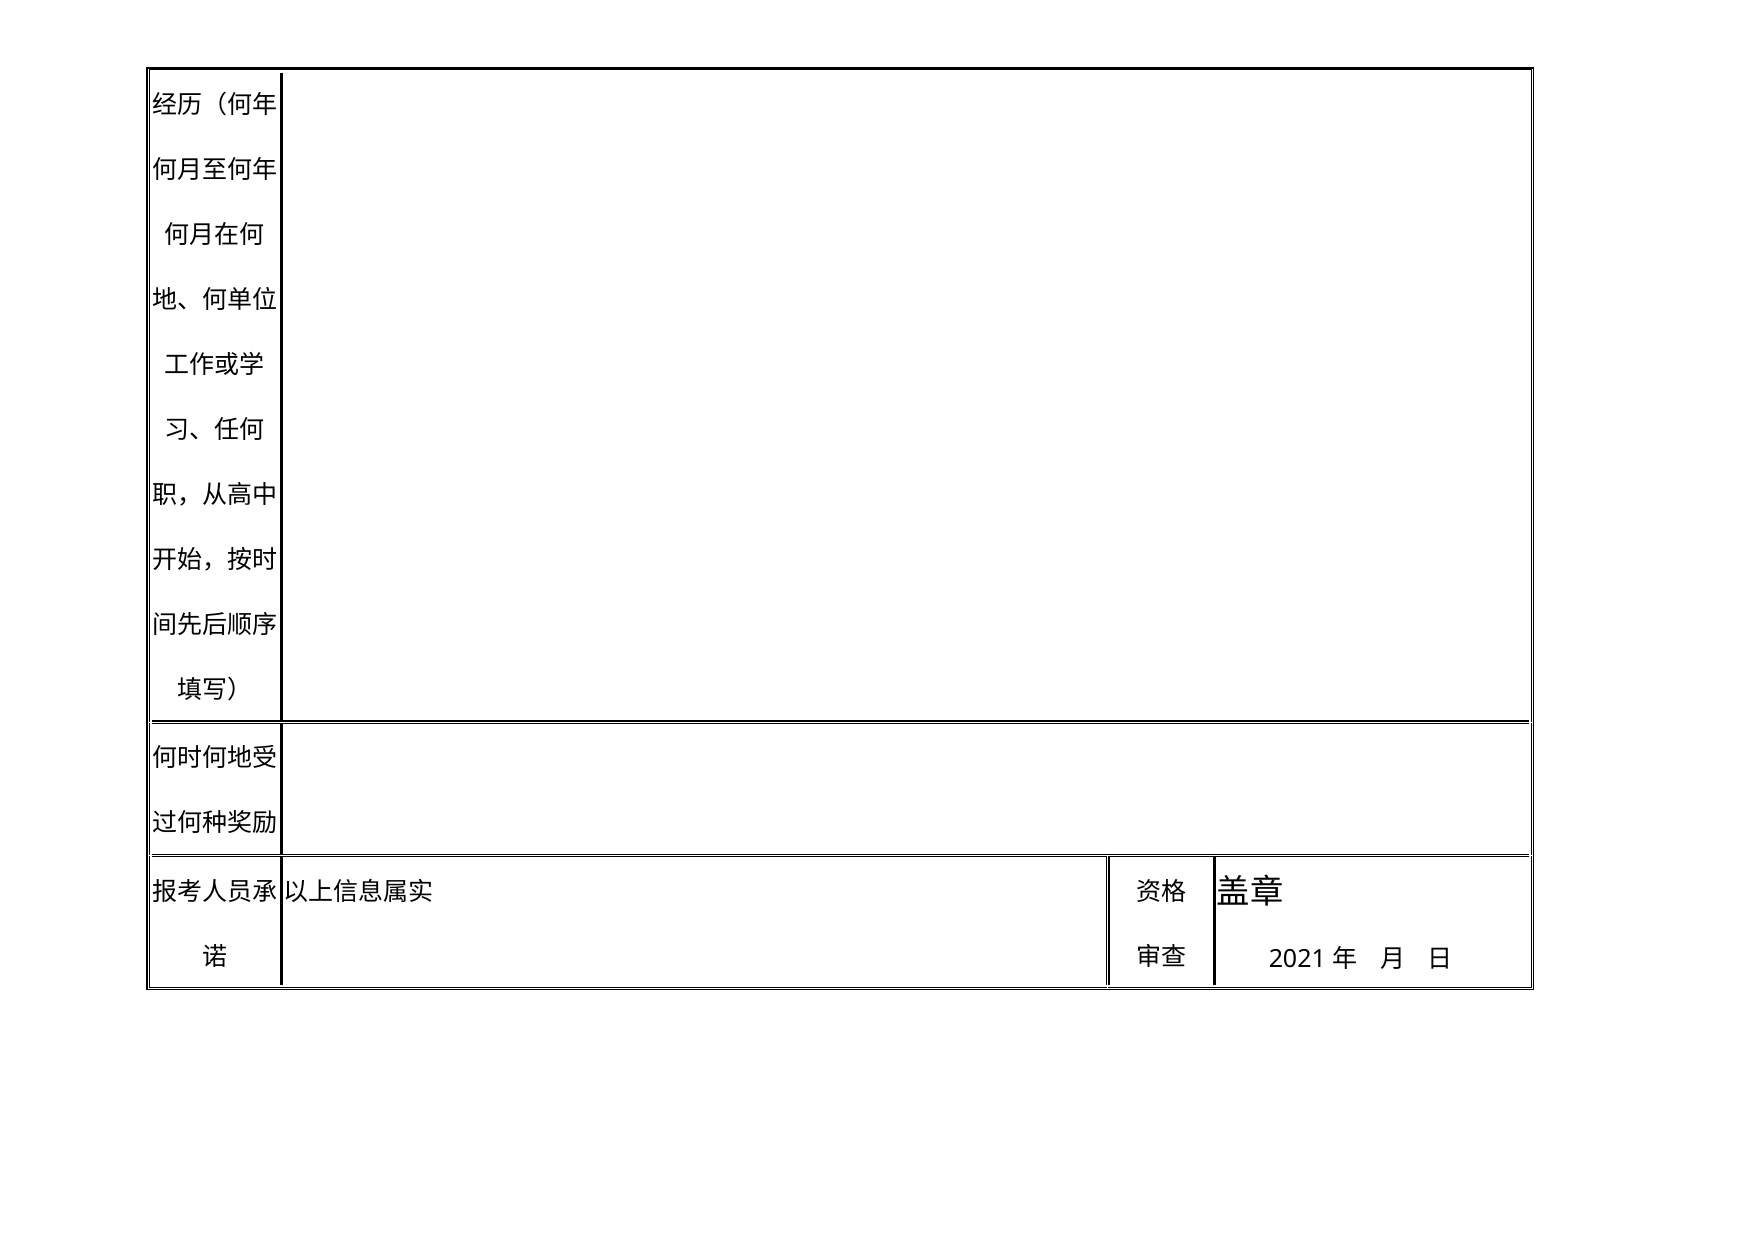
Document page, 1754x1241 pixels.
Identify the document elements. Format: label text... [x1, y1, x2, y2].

table_cell 何时何地受过何种奖励 [150, 720, 280, 853]
table_cell 资格 审查 部门 意见 [1108, 857, 1214, 987]
table_cell 报考人员承诺 [150, 854, 281, 987]
table_cell [283, 720, 1531, 853]
table_cell 盖章 2021 年 月 日 [1214, 854, 1531, 987]
table_cell [281, 70, 1531, 720]
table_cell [281, 855, 1108, 987]
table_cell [150, 70, 281, 720]
